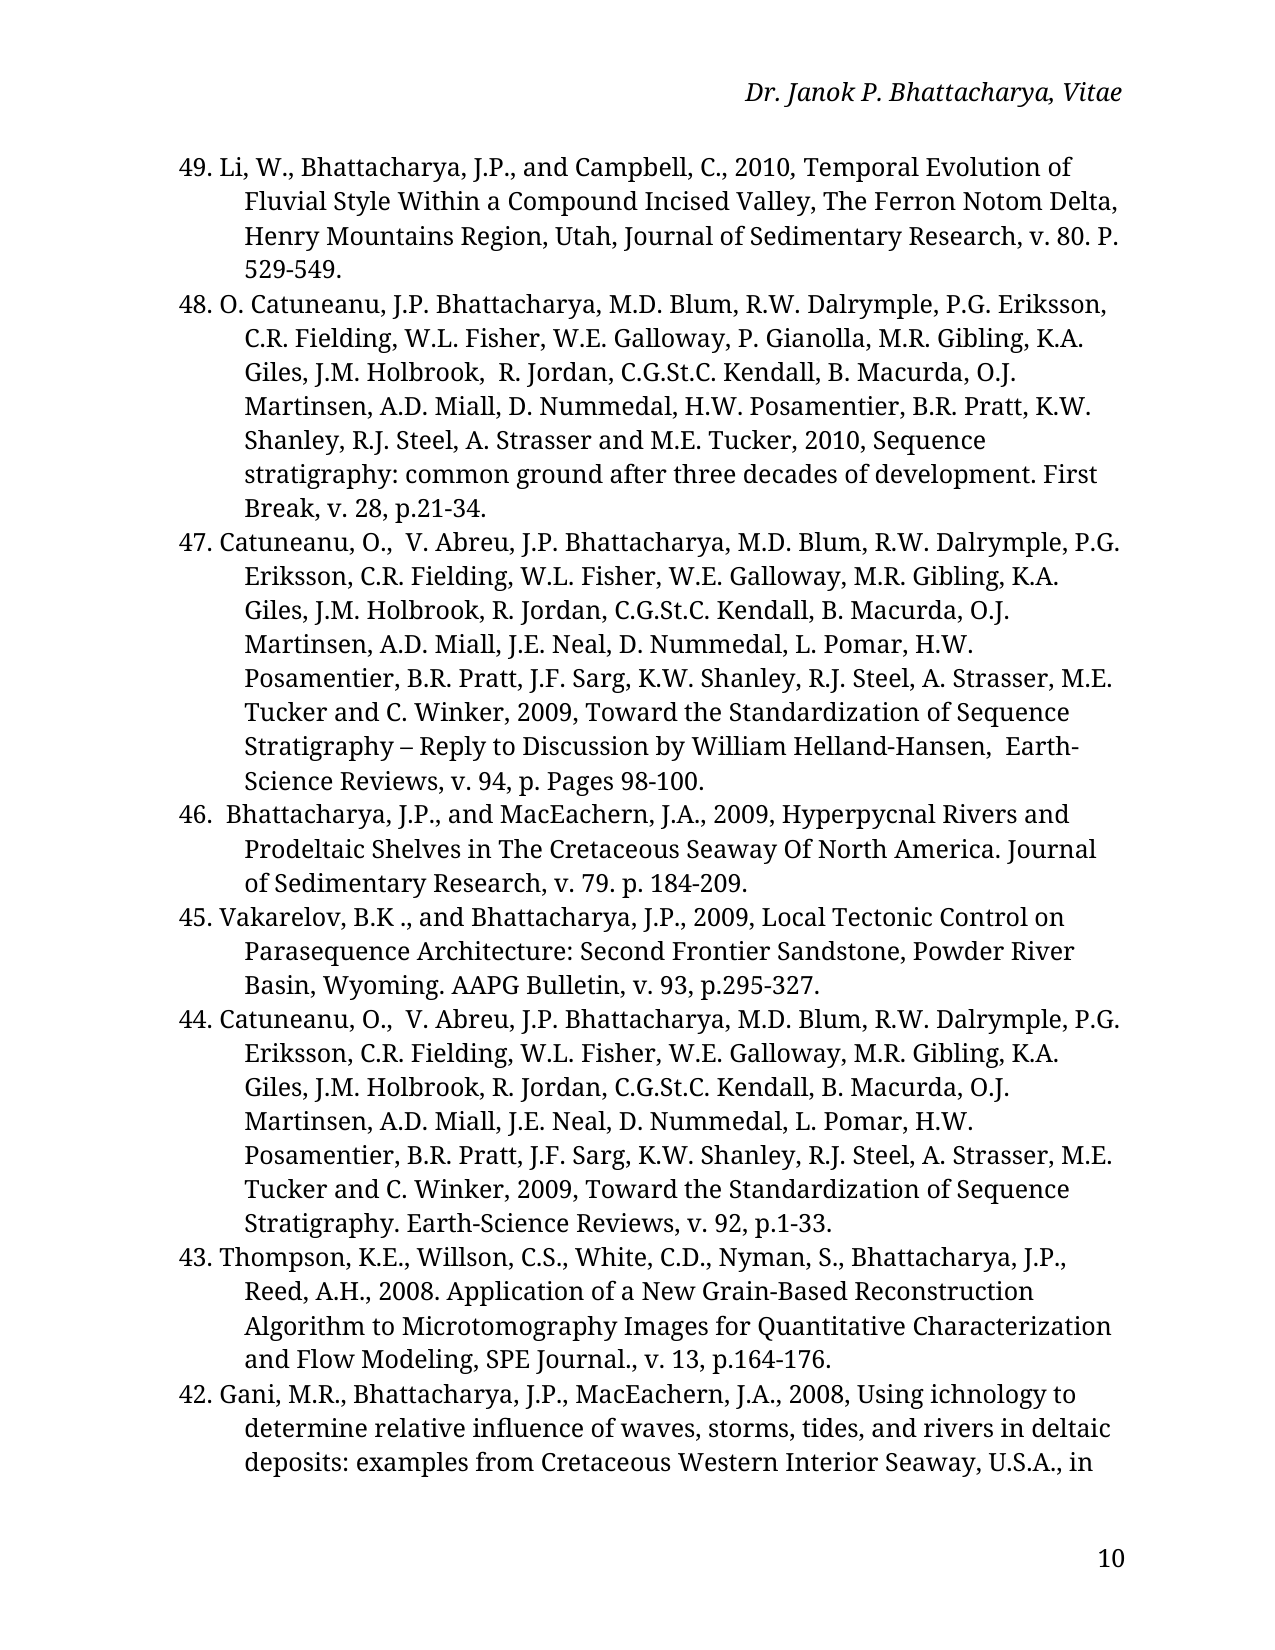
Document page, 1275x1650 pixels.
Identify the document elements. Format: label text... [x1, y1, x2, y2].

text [178, 1376, 1125, 1478]
text 45. Vakarelov, B.K ., and Bhattacharya, J.P., 2009, Local Tectonic Control on Parasequence Architecture: Second Frontier Sandstone, Powder River Basin, Wyoming. AAPG Bulletin, v. 93, p.295-327. [178, 899, 1125, 1002]
text 46. Bhattacharya, J.P., and MacEachern, J.A., 2009, Hyperpycnal Rivers and Prodeltaic Shelves in The Cretaceous Seaway Of North America. Journal of Sedimentary Research, v. 79. p. 184-209. [178, 797, 1125, 899]
text 44. Catuneanu, O., V. Abreu, J.P. Bhattacharya, M.D. Blum, R.W. Dalrymple, P.G. Eriksson, C.R. Fielding, W.L. Fisher, W.E. Galloway, M.R. Gibling, K.A. Giles, J.M. Holbrook, R. Jordan, C.G.St.C. Kendall, B. Macurda, O.J. Martinsen, A.D. Miall, J.E. Neal, D. Nummedal, L. Pomar, H.W. Posamentier, B.R. Pratt, J.F. Sarg, K.W. Shanley, R.J. Steel, A. Strasser, M.E. Tucker and C. Winker, 2009, Toward the Standardization of Sequence Stratigraphy. Earth-Science Reviews, v. 92, p.1-33. [178, 1002, 1125, 1240]
text 48. O. Catuneanu, J.P. Bhattacharya, M.D. Blum, R.W. Dalrymple, P.G. Eriksson, C.R. Fielding, W.L. Fisher, W.E. Galloway, P. Gianolla, M.R. Gibling, K.A. Giles, J.M. Holbrook, R. Jordan, C.G.St.C. Kendall, B. Macurda, O.J. Martinsen, A.D. Miall, D. Nummedal, H.W. Posamentier, B.R. Pratt, K.W. Shanley, R.J. Steel, A. Strasser and M.E. Tucker, 2010, Sequence stratigraphy: common ground after three decades of development. First Break, v. 28, p.21-34. [178, 286, 1125, 525]
text 43. Thompson, K.E., Willson, C.S., White, C.D., Nyman, S., Bhattacharya, J.P., Reed, A.H., 2008. Application of a New Grain-Based Reconstruction Algorithm to Microtomography Images for Quantitative Characterization and Flow Modeling, SPE Journal., v. 13, p.164-176. [178, 1240, 1125, 1376]
text 47. Catuneanu, O., V. Abreu, J.P. Bhattacharya, M.D. Blum, R.W. Dalrymple, P.G. Eriksson, C.R. Fielding, W.L. Fisher, W.E. Galloway, M.R. Gibling, K.A. Giles, J.M. Holbrook, R. Jordan, C.G.St.C. Kendall, B. Macurda, O.J. Martinsen, A.D. Miall, J.E. Neal, D. Nummedal, L. Pomar, H.W. Posamentier, B.R. Pratt, J.F. Sarg, K.W. Shanley, R.J. Steel, A. Strasser, M.E. Tucker and C. Winker, 2009, Toward the Standardization of Sequence Stratigraphy – Reply to Discussion by William Helland-Hansen, Earth-Science Reviews, v. 94, p. Pages 98-100. [178, 525, 1125, 797]
text 49. Li, W., Bhattacharya, J.P., and Campbell, C., 2010, Temporal Evolution of Fluvial Style Within a Compound Incised Valley, The Ferron Notom Delta, Henry Mountains Region, Utah, Journal of Sedimentary Research, v. 80. P. 529-549. [178, 150, 1125, 286]
